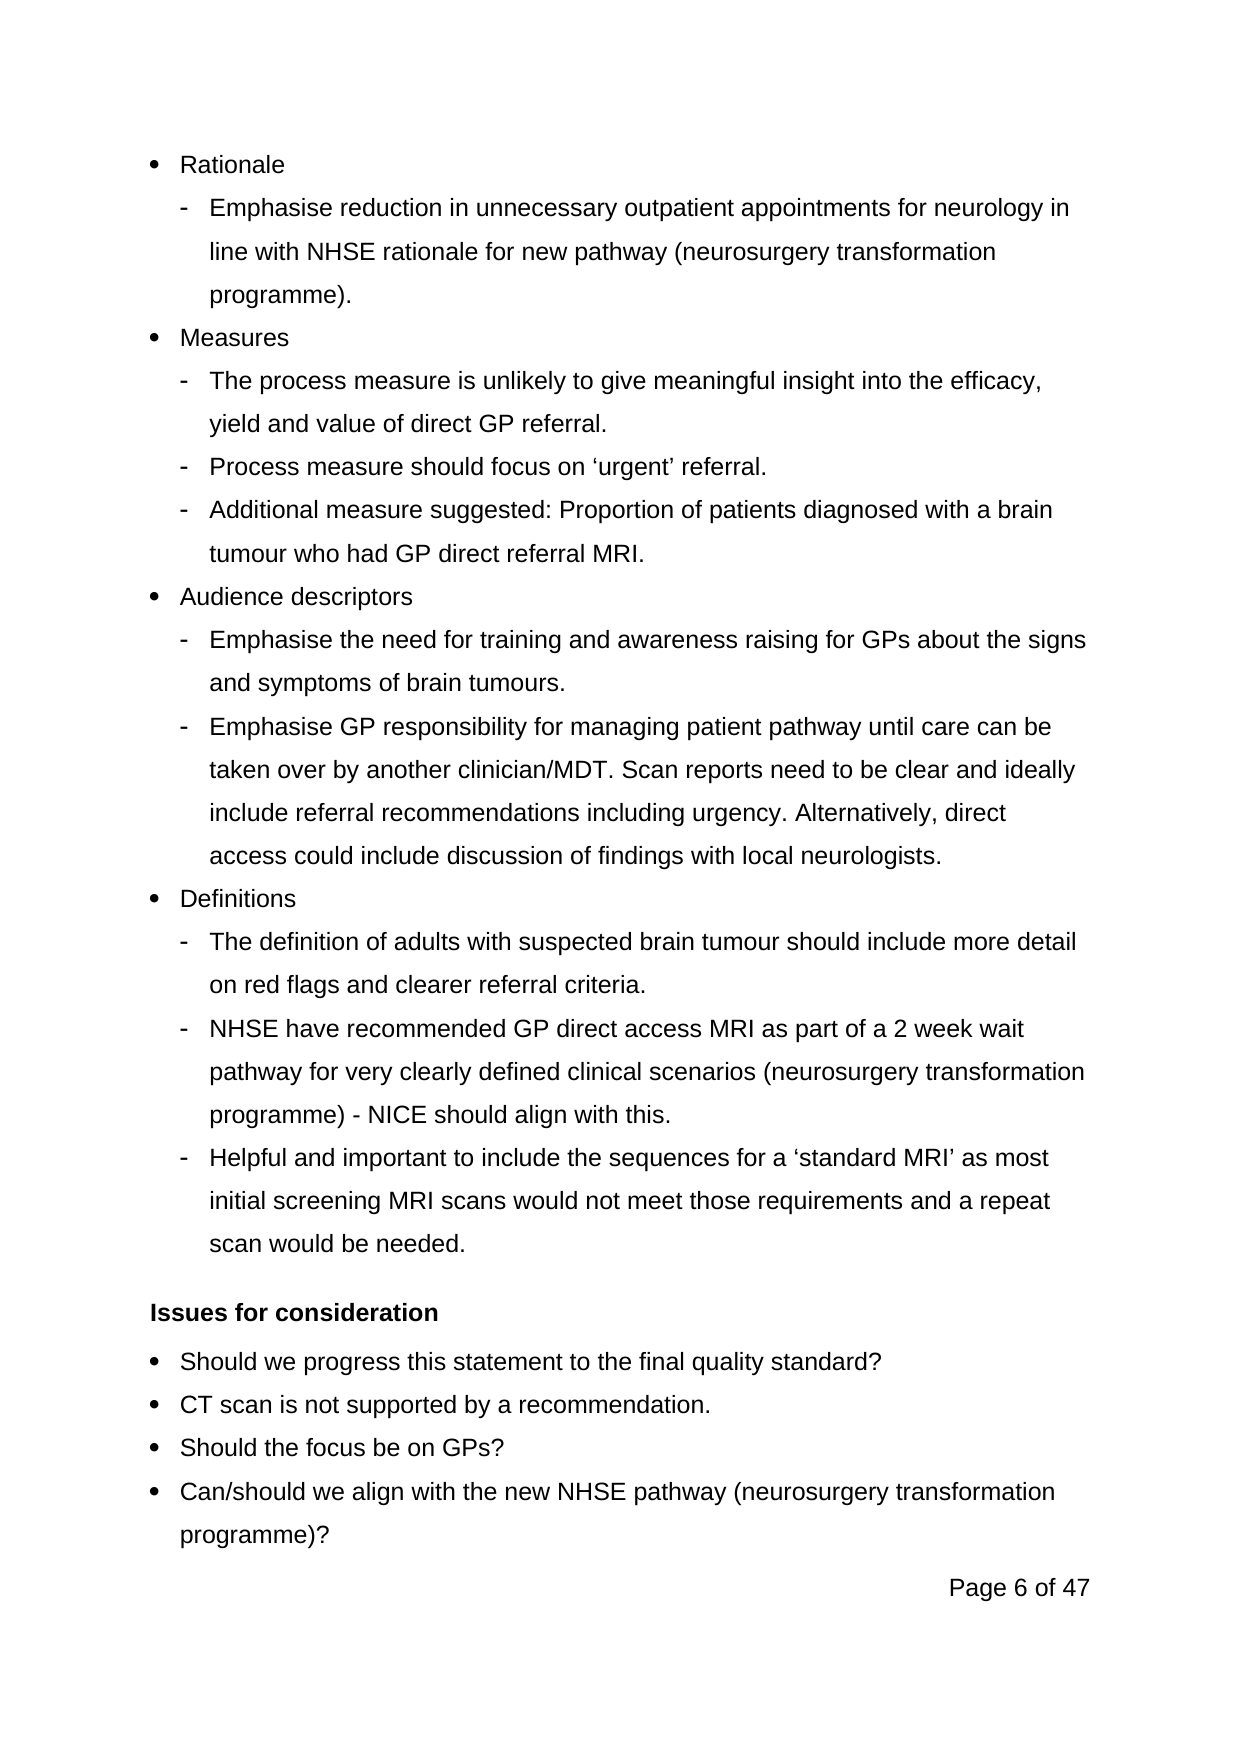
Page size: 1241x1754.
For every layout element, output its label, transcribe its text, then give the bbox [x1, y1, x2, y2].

list Helpful and important to include the sequences for a ‘standard MRI’ as most initial screening MRI scans would not meet those requirements and a repeat scan would be needed. [179, 1143, 1090, 1258]
text Measures [150, 323, 1090, 352]
list Process measure should focus on ‘urgent’ referral. [179, 452, 1090, 481]
subtitle Issues for consideration [150, 1298, 1090, 1326]
text Should the focus be on GPs? [150, 1433, 1090, 1462]
text Can/should we align with the new NHSE pathway (neurosurgery transformation programme)? [150, 1477, 1090, 1549]
text Rationale [150, 150, 1090, 179]
list NHSE have recommended GP direct access MRI as part of a 2 week wait pathway for very clearly defined clinical scenarios (neurosurgery transformation programme) - NICE should align with this. [179, 1014, 1090, 1129]
text Definitions [150, 884, 1090, 913]
list Additional measure suggested: Proportion of patients diagnosed with a brain tumour who had GP direct referral MRI. [179, 496, 1090, 567]
list Emphasise the need for training and awareness raising for GPs about the signs and symptoms of brain tumours. [179, 625, 1090, 697]
text Audience descriptors [150, 582, 1090, 611]
text CT scan is not supported by a recommendation. [150, 1390, 1090, 1419]
list Emphasise reduction in unnecessary outpatient appointments for neurology in line with NHSE rationale for new pathway (neurosurgery transformation programme). [179, 193, 1090, 308]
list The process measure is unlikely to give meaningful insight into the efficacy, yield and value of direct GP referral. [179, 366, 1090, 438]
list The definition of adults with suspected brain tumour should include more detail on red flags and clearer referral criteria. [179, 927, 1090, 999]
text Should we progress this statement to the final quality standard? [150, 1347, 1090, 1376]
list Emphasise GP responsibility for managing patient pathway until care can be taken over by another clinician/MDT. Scan reports need to be clear and ideally include referral recommendations including urgency. Alternatively, direct access could include discussion of findings with local neurologists. [179, 711, 1090, 870]
